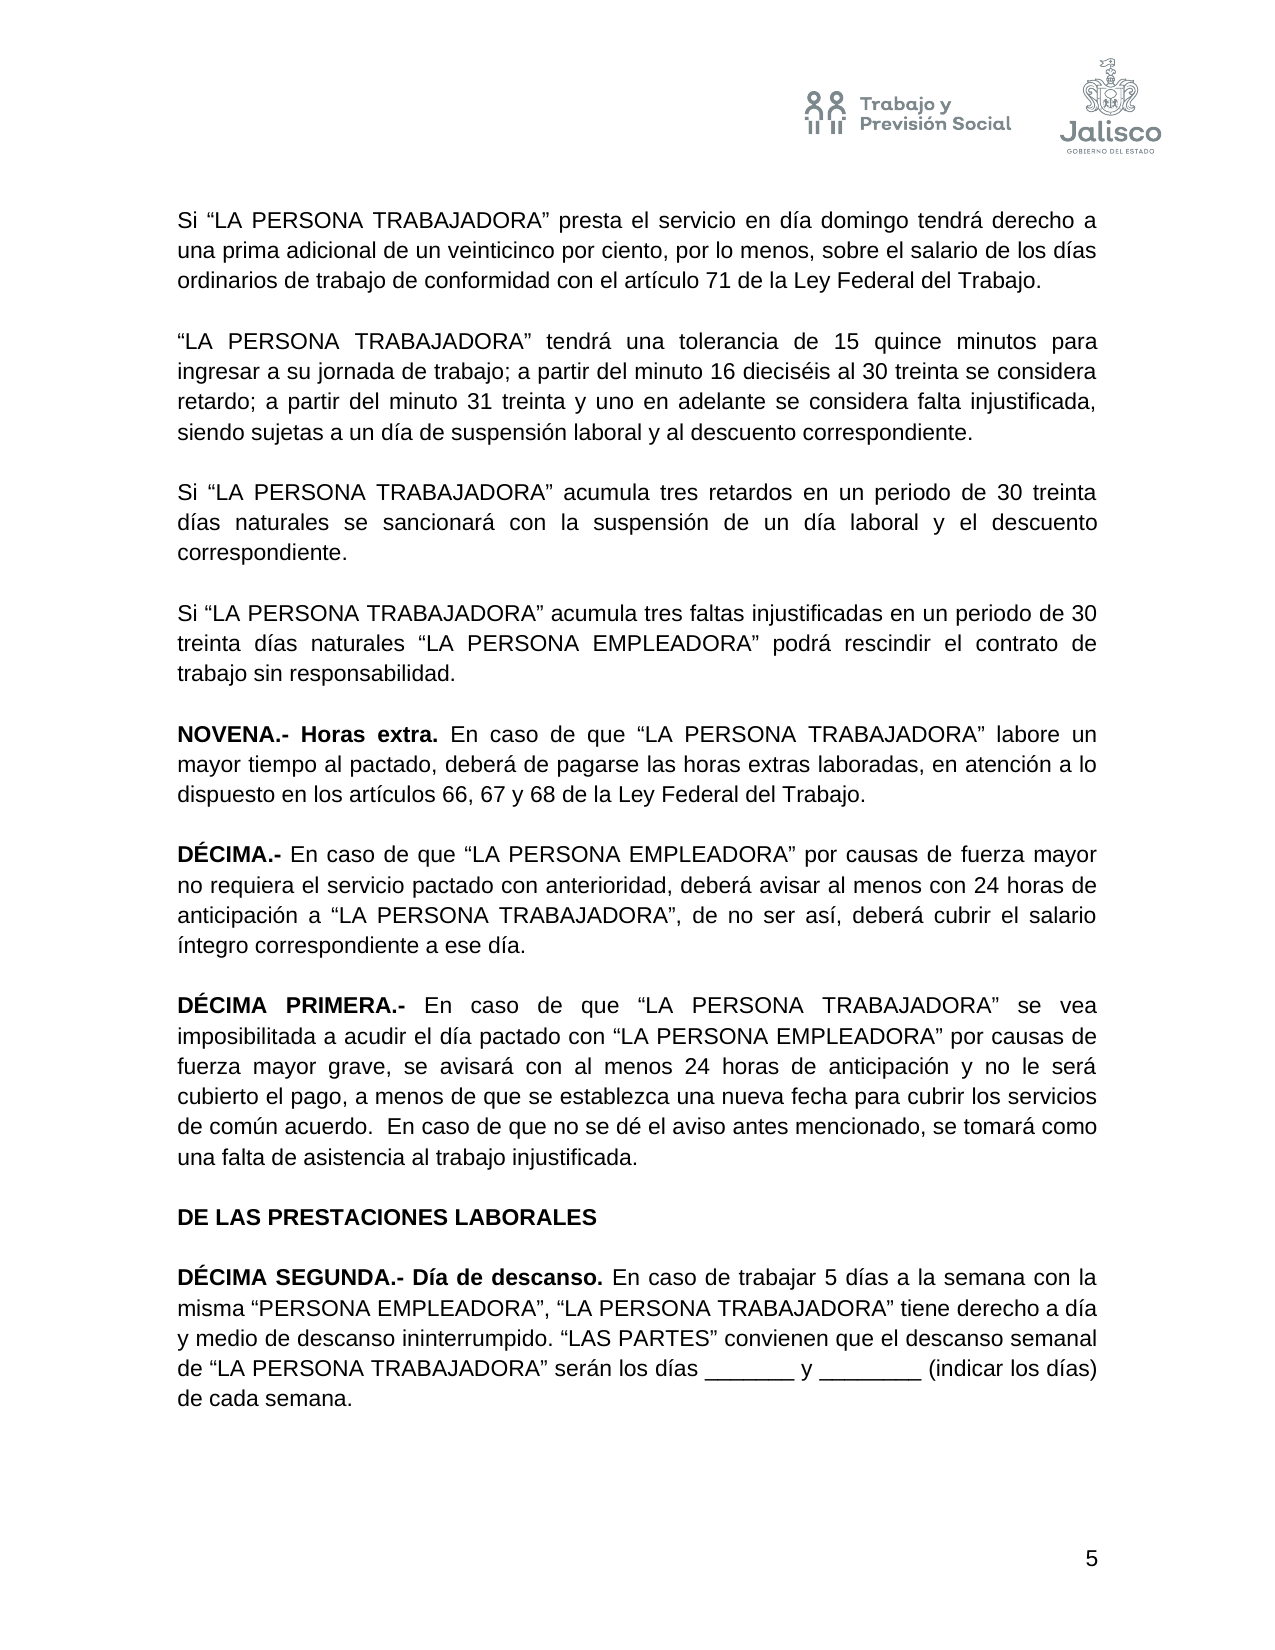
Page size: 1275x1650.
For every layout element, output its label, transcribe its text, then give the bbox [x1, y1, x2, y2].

text Si “LA PERSONA TRABAJADORA” acumula tres retardos en un periodo de 30 treinta días naturales se sancionará con la suspensión de un día laboral y el descuento correspondiente. [177, 479, 1098, 566]
text DÉCIMA.- En caso de que “LA PERSONA EMPLEADORA” por causas de fuerza mayor no requiera el servicio pactado con anterioridad, deberá avisar al menos con 24 horas de anticipación a “LA PERSONA TRABAJADORA”, de no ser así, deberá cubrir el salario íntegro correspondiente a ese día. [177, 841, 1098, 958]
text NOVENA.- Horas extra. En caso de que “LA PERSONA TRABAJADORA” labore un mayor tiempo al pactado, deberá de pagarse las horas extras laboradas, en atención a lo dispuesto en los artículos 66, 67 y 68 de la Ley Federal del Trabajo. [177, 721, 1098, 807]
text “LA PERSONA TRABAJADORA” tendrá una tolerancia de 15 quince minutos para ingresar a su jornada de trabajo; a partir del minuto 16 dieciséis al 30 treinta se considera retardo; a partir del minuto 31 treinta y uno en adelante se considera falta injustificada, siendo sujetas a un día de suspensión laboral y al descuento correspondiente. [177, 328, 1098, 445]
text DÉCIMA PRIMERA.- En caso de que “LA PERSONA TRABAJADORA” se vea imposibilitada a acudir el día pactado con “LA PERSONA EMPLEADORA” por causas de fuerza mayor grave, se avisará con al menos 24 horas de anticipación y no le será cubierto el pago, a menos de que se establezca una nueva fecha para cubrir los servicios de común acuerdo. En caso de que no se dé el aviso antes mencionado, se tomará como una falta de asistencia al trabajo injustificada. [177, 992, 1098, 1170]
text Si “LA PERSONA TRABAJADORA” acumula tres faltas injustificadas en un periodo de 30 treinta días naturales “LA PERSONA EMPLEADORA” podrá rescindir el contrato de trabajo sin responsabilidad. [177, 600, 1098, 686]
text Si “LA PERSONA TRABAJADORA” presta el servicio en día domingo tendrá derecho a una prima adicional de un veinticinco por ciento, por lo menos, sobre el salario de los días ordinarios de trabajo de conformidad con el artículo 71 de la Ley Federal del Trabajo. [177, 207, 1098, 294]
text DÉCIMA SEGUNDA.- Día de descanso. En caso de trabajar 5 días a la semana con la misma “PERSONA EMPLEADORA”, “LA PERSONA TRABAJADORA” tiene derecho a día y medio de descanso ininterrumpido. “LAS PARTES” convienen que el descanso semanal de “LA PERSONA TRABAJADORA” serán los días _______ y ________ (indicar los días) de cada semana. [177, 1264, 1098, 1411]
text DE LAS PRESTACIONES LABORALES [177, 1204, 1098, 1230]
picture [758, 19, 1225, 184]
